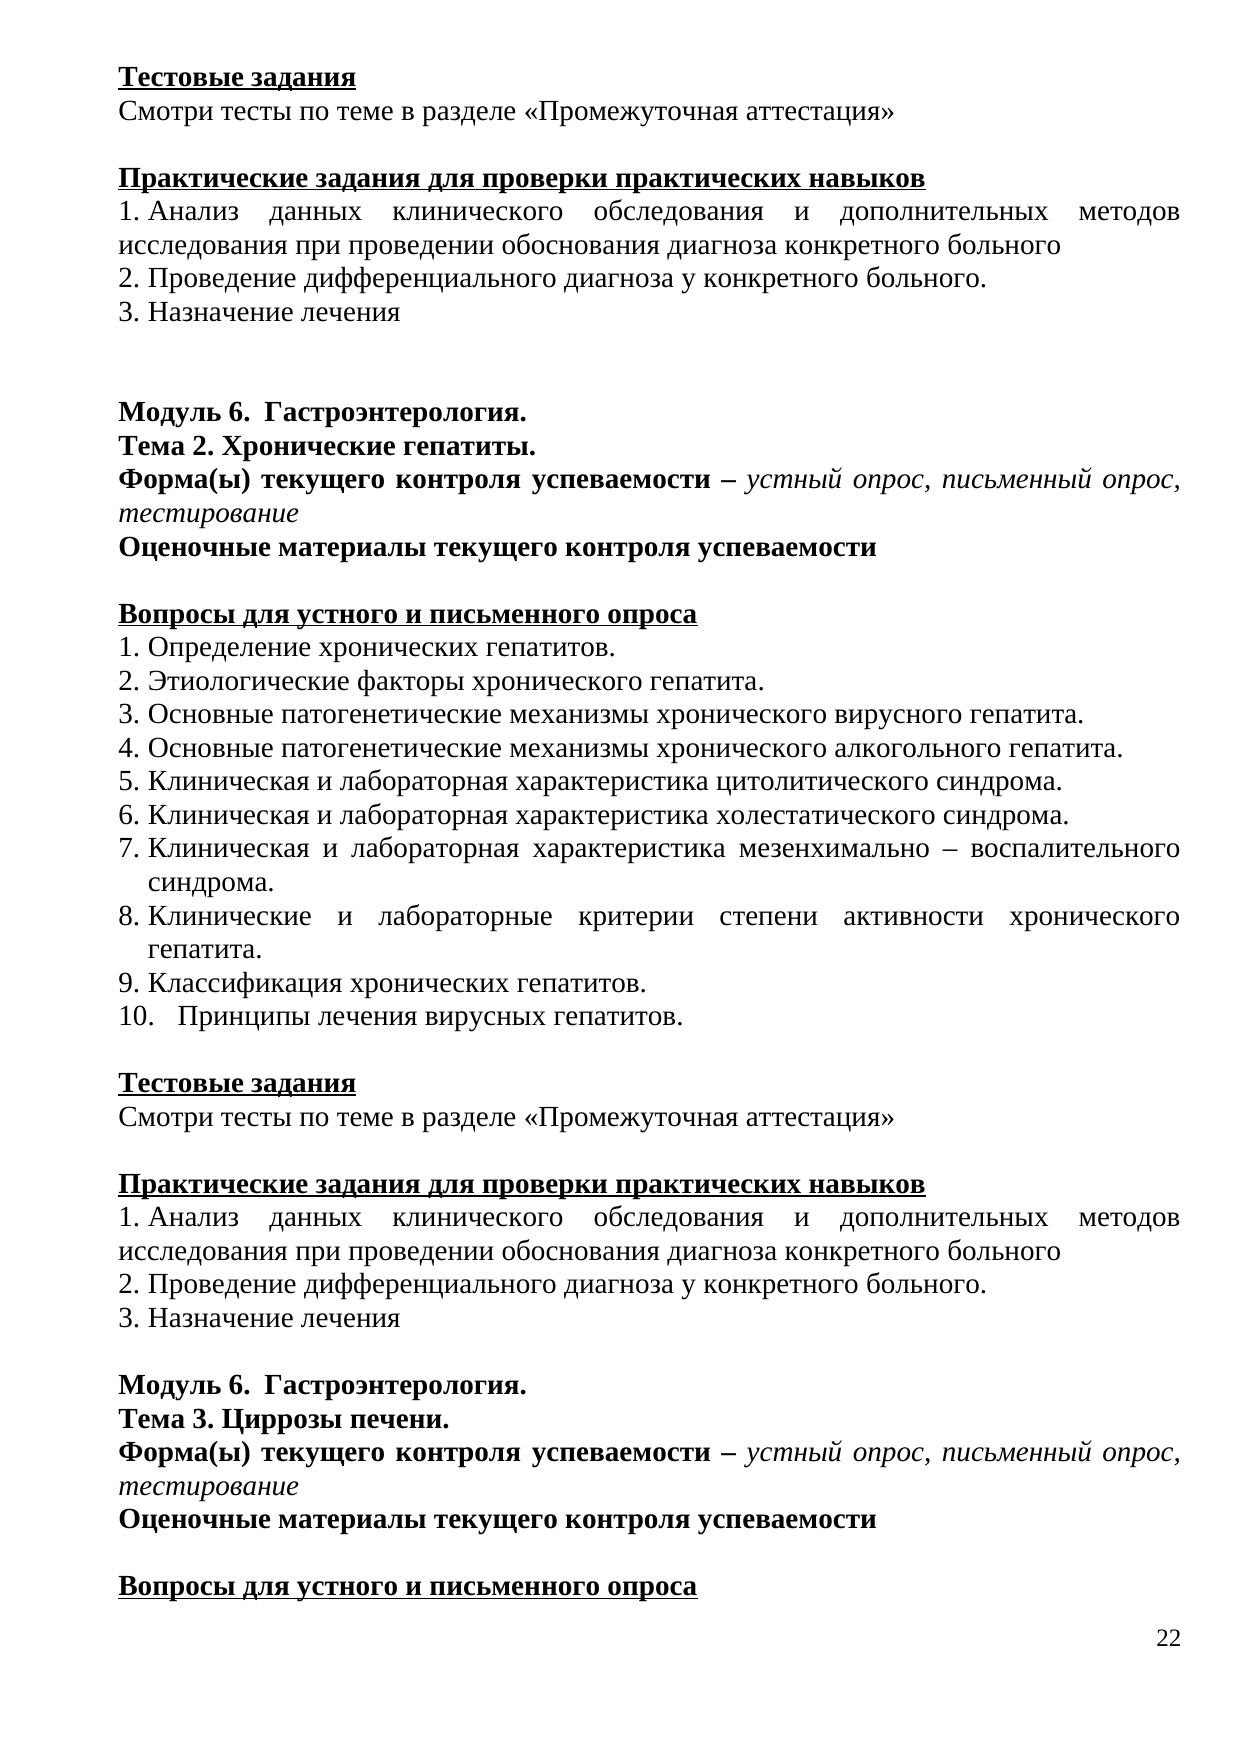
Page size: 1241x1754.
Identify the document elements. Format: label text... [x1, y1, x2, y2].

list Клинические и лабораторные критерии степени активности хронического гепатита. [118, 898, 1181, 965]
list Клиническая и лабораторная характеристика холестатического синдрома. [118, 797, 1181, 831]
text Модуль 6. Гастроэнтерология. [118, 394, 1181, 428]
list Основные патогенетические механизмы хронического алкогольного гепатита. [118, 730, 1181, 763]
text Вопросы для устного и письменного опроса [118, 1568, 1181, 1602]
text Оценочные материалы текущего контроля успеваемости [118, 1501, 1181, 1535]
text Форма(ы) текущего контроля успеваемости – устный опрос, письменный опрос, тестирование [118, 462, 1181, 529]
list Клиническая и лабораторная характеристика цитолитического синдрома. [118, 763, 1181, 797]
list Назначение лечения [118, 294, 1181, 327]
text Смотри тесты по теме в разделе «Промежуточная аттестация» [118, 1099, 1181, 1132]
text Тестовые задания [118, 59, 1181, 93]
list Классификация хронических гепатитов. [118, 965, 1181, 998]
text Практические задания для проверки практических навыков [118, 1166, 1181, 1199]
text Тестовые задания [118, 1065, 1181, 1099]
list Клиническая и лабораторная характеристика мезенхимально – воспалительного синдрома. [118, 831, 1181, 898]
list Принципы лечения вирусных гепатитов. [118, 998, 1181, 1032]
text Тема 2. Хронические гепатиты. [118, 428, 1181, 462]
list Проведение дифференциального диагноза у конкретного больного. [118, 260, 1181, 294]
text Тема 3. Циррозы печени. [118, 1401, 1181, 1434]
text Вопросы для устного и письменного опроса [118, 596, 1181, 629]
text Смотри тесты по теме в разделе «Промежуточная аттестация» [118, 93, 1181, 126]
text Модуль 6. Гастроэнтерология. [118, 1367, 1181, 1401]
list Анализ данных клинического обследования и дополнительных методов исследования при проведении обоснования диагноза конкретного больного [118, 193, 1181, 260]
list Анализ данных клинического обследования и дополнительных методов исследования при проведении обоснования диагноза конкретного больного [118, 1199, 1181, 1267]
text Форма(ы) текущего контроля успеваемости – устный опрос, письменный опрос, тестирование [118, 1434, 1181, 1501]
list Определение хронических гепатитов. [118, 629, 1181, 663]
text Оценочные материалы текущего контроля успеваемости [118, 529, 1181, 562]
text Практические задания для проверки практических навыков [118, 160, 1181, 193]
list Этиологические факторы хронического гепатита. [118, 663, 1181, 696]
list Назначение лечения [118, 1300, 1181, 1334]
list Проведение дифференциального диагноза у конкретного больного. [118, 1267, 1181, 1300]
list Основные патогенетические механизмы хронического вирусного гепатита. [118, 696, 1181, 730]
